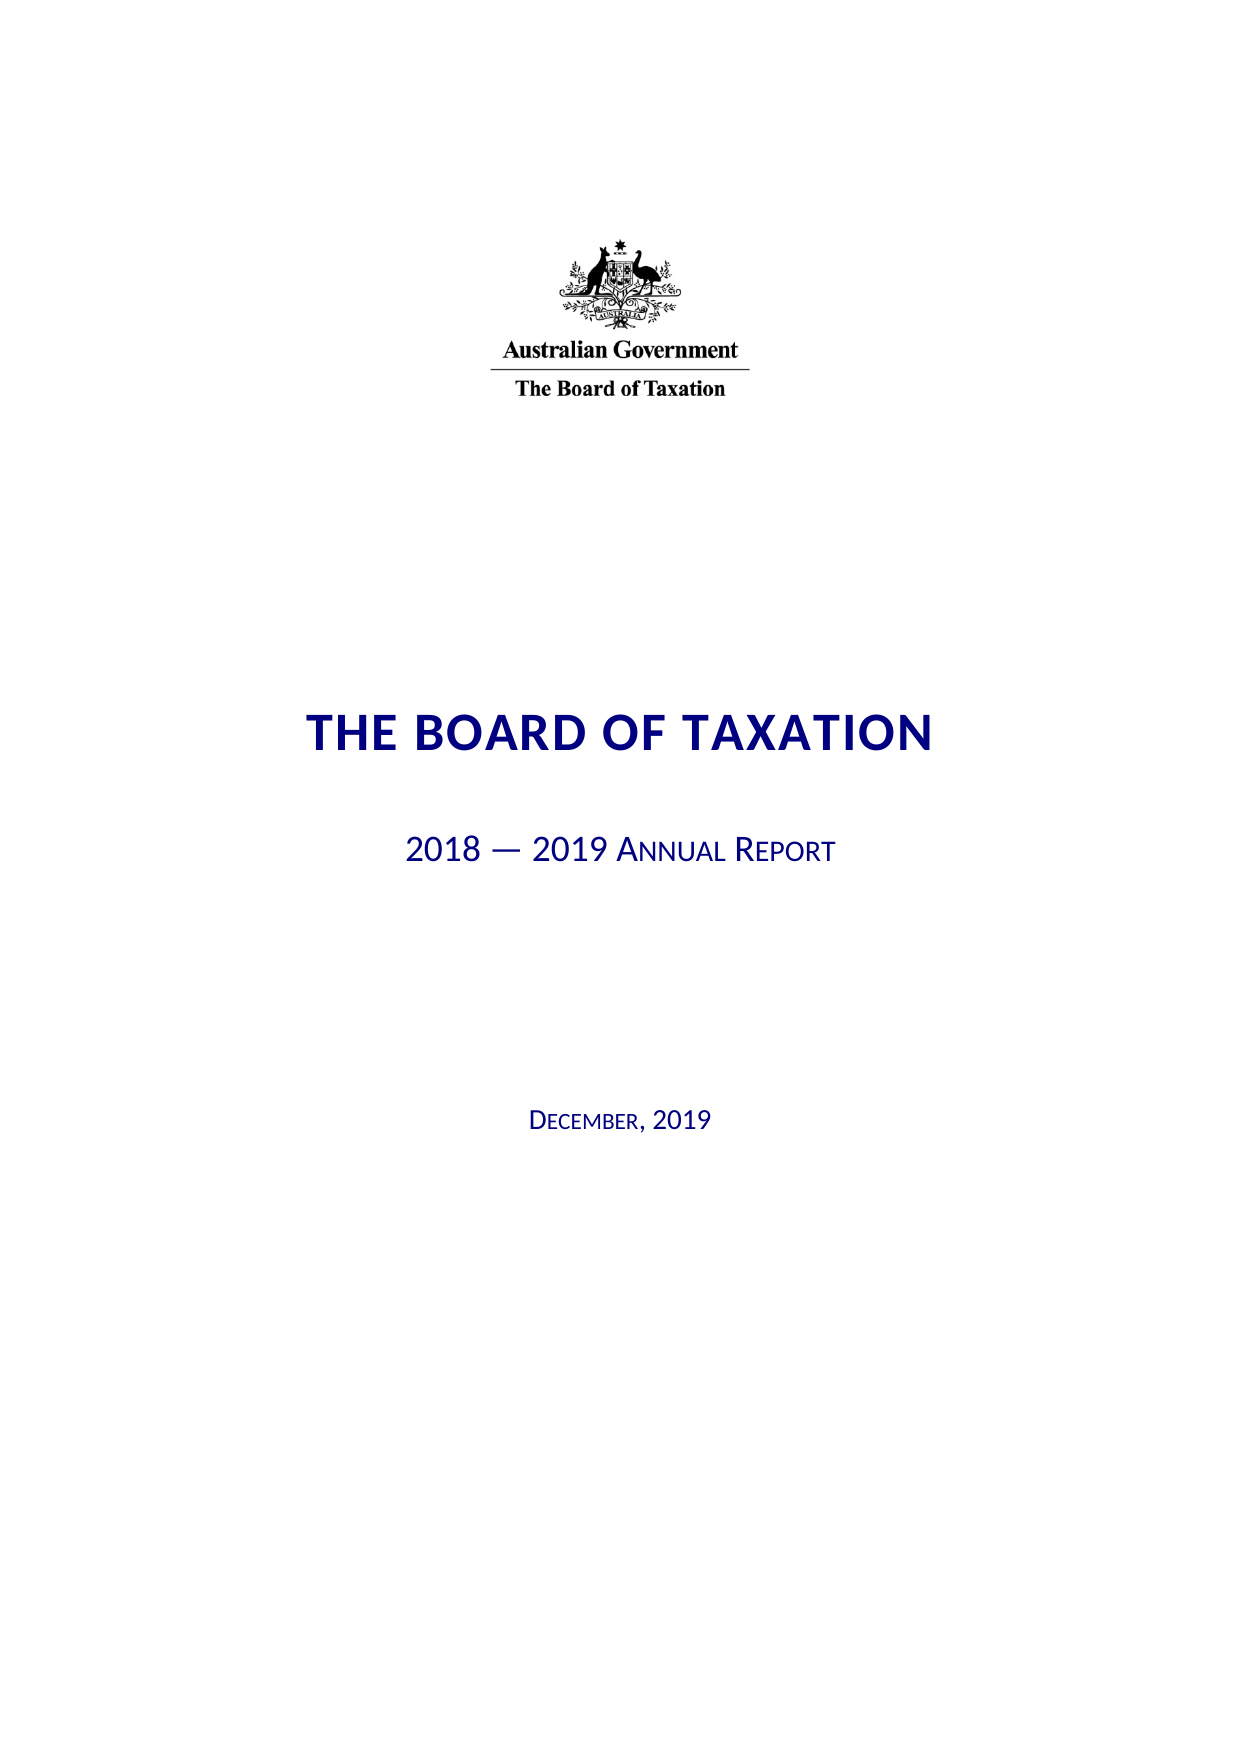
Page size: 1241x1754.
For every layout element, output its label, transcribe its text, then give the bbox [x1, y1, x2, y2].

picture [490, 239, 750, 396]
title 2018 — 2019 Annual Report [177, 826, 1063, 870]
title The Board of Taxation [177, 697, 1063, 763]
title December, 2019 [177, 1095, 1063, 1138]
